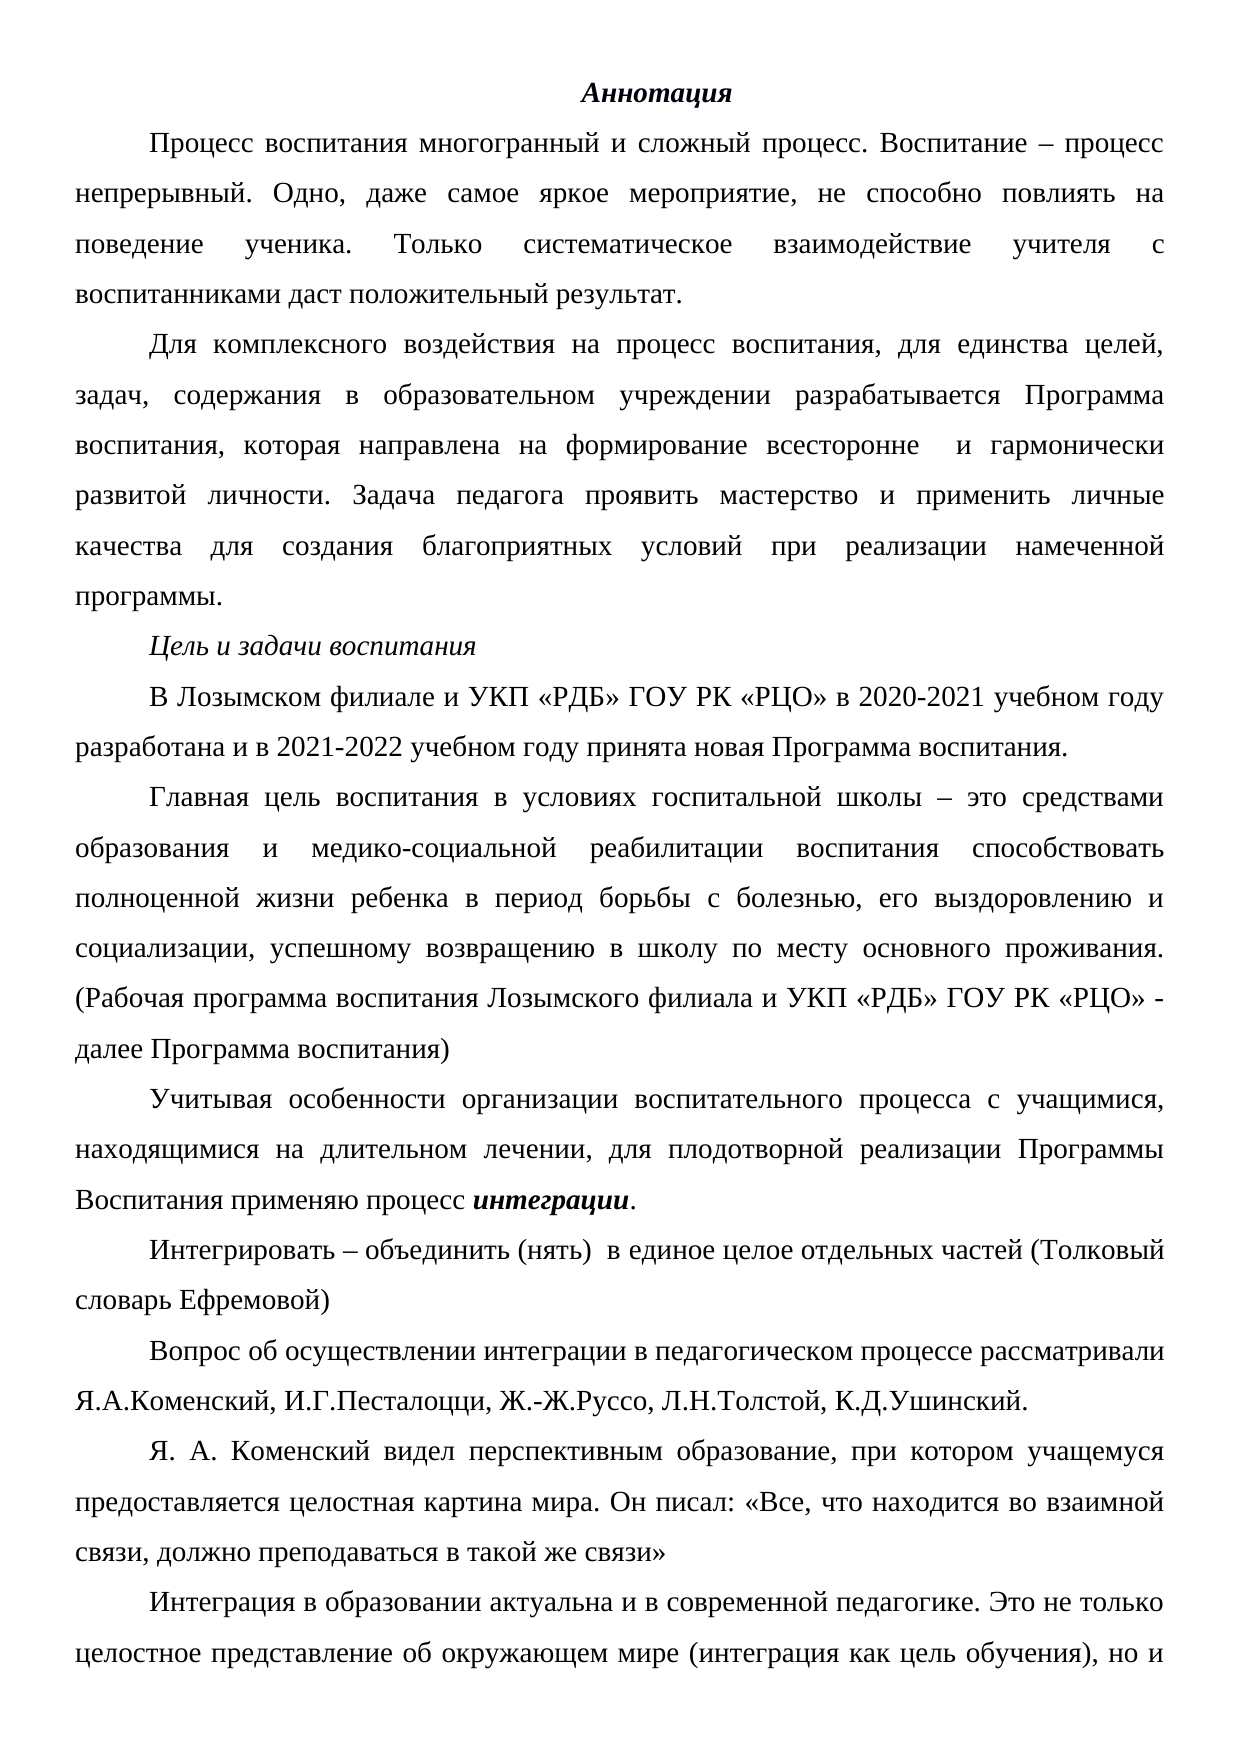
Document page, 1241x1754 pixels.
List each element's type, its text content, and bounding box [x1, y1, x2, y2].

text Вопрос об осуществлении интеграции в педагогическом процессе рассматривали Я.А.Коменский, И.Г.Песталоцци, Ж.-Ж.Руссо, Л.Н.Толстой, К.Д.Ушинский. [75, 1333, 1165, 1417]
text Аннотация [75, 75, 1165, 108]
text В Лозымском филиале и УКП «РДБ» ГОУ РК «РЦО» в 2020-2021 учебном году разработана и в 2021-2022 учебном году принята новая Программа воспитания. [75, 679, 1165, 763]
text Главная цель воспитания в условиях госпитальной школы – это средствами образования и медико-социальной реабилитации воспитания способствовать полноценной жизни ребенка в период борьбы с болезнью, его выздоровлению и социализации, успешному возвращению в школу по месту основного проживания. (Рабочая программа воспитания Лозымского филиала и УКП «РДБ» ГОУ РК «РЦО» - далее Программа воспитания) [75, 779, 1165, 1064]
text Интегрировать – объединить (нять) в единое целое отдельных частей (Толковый словарь Ефремовой) [75, 1232, 1165, 1316]
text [75, 1584, 1165, 1668]
text Процесс воспитания многогранный и сложный процесс. Воспитание – процесс непрерывный. Одно, даже самое яркое мероприятие, не способно повлиять на поведение ученика. Только систематическое взаимодействие учителя с воспитанниками даст положительный результат. [75, 125, 1165, 310]
text Цель и задачи воспитания [75, 628, 1165, 662]
text Я. А. Коменский видел перспективным образование, при котором учащемуся предоставляется целостная картина мира. Он писал: «Все, что находится во взаимной связи, должно преподаваться в такой же связи» [75, 1433, 1165, 1568]
text Учитывая особенности организации воспитательного процесса с учащимися, находящимися на длительном лечении, для плодотворной реализации Программы Воспитания применяю процесс интеграции. [75, 1081, 1165, 1215]
text Для комплексного воздействия на процесс воспитания, для единства целей, задач, содержания в образовательном учреждении разрабатывается Программа воспитания, которая направлена на формирование всесторонне и гармонически развитой личности. Задача педагога проявить мастерство и применить личные качества для создания благоприятных условий при реализации намеченной программы. [75, 327, 1165, 612]
